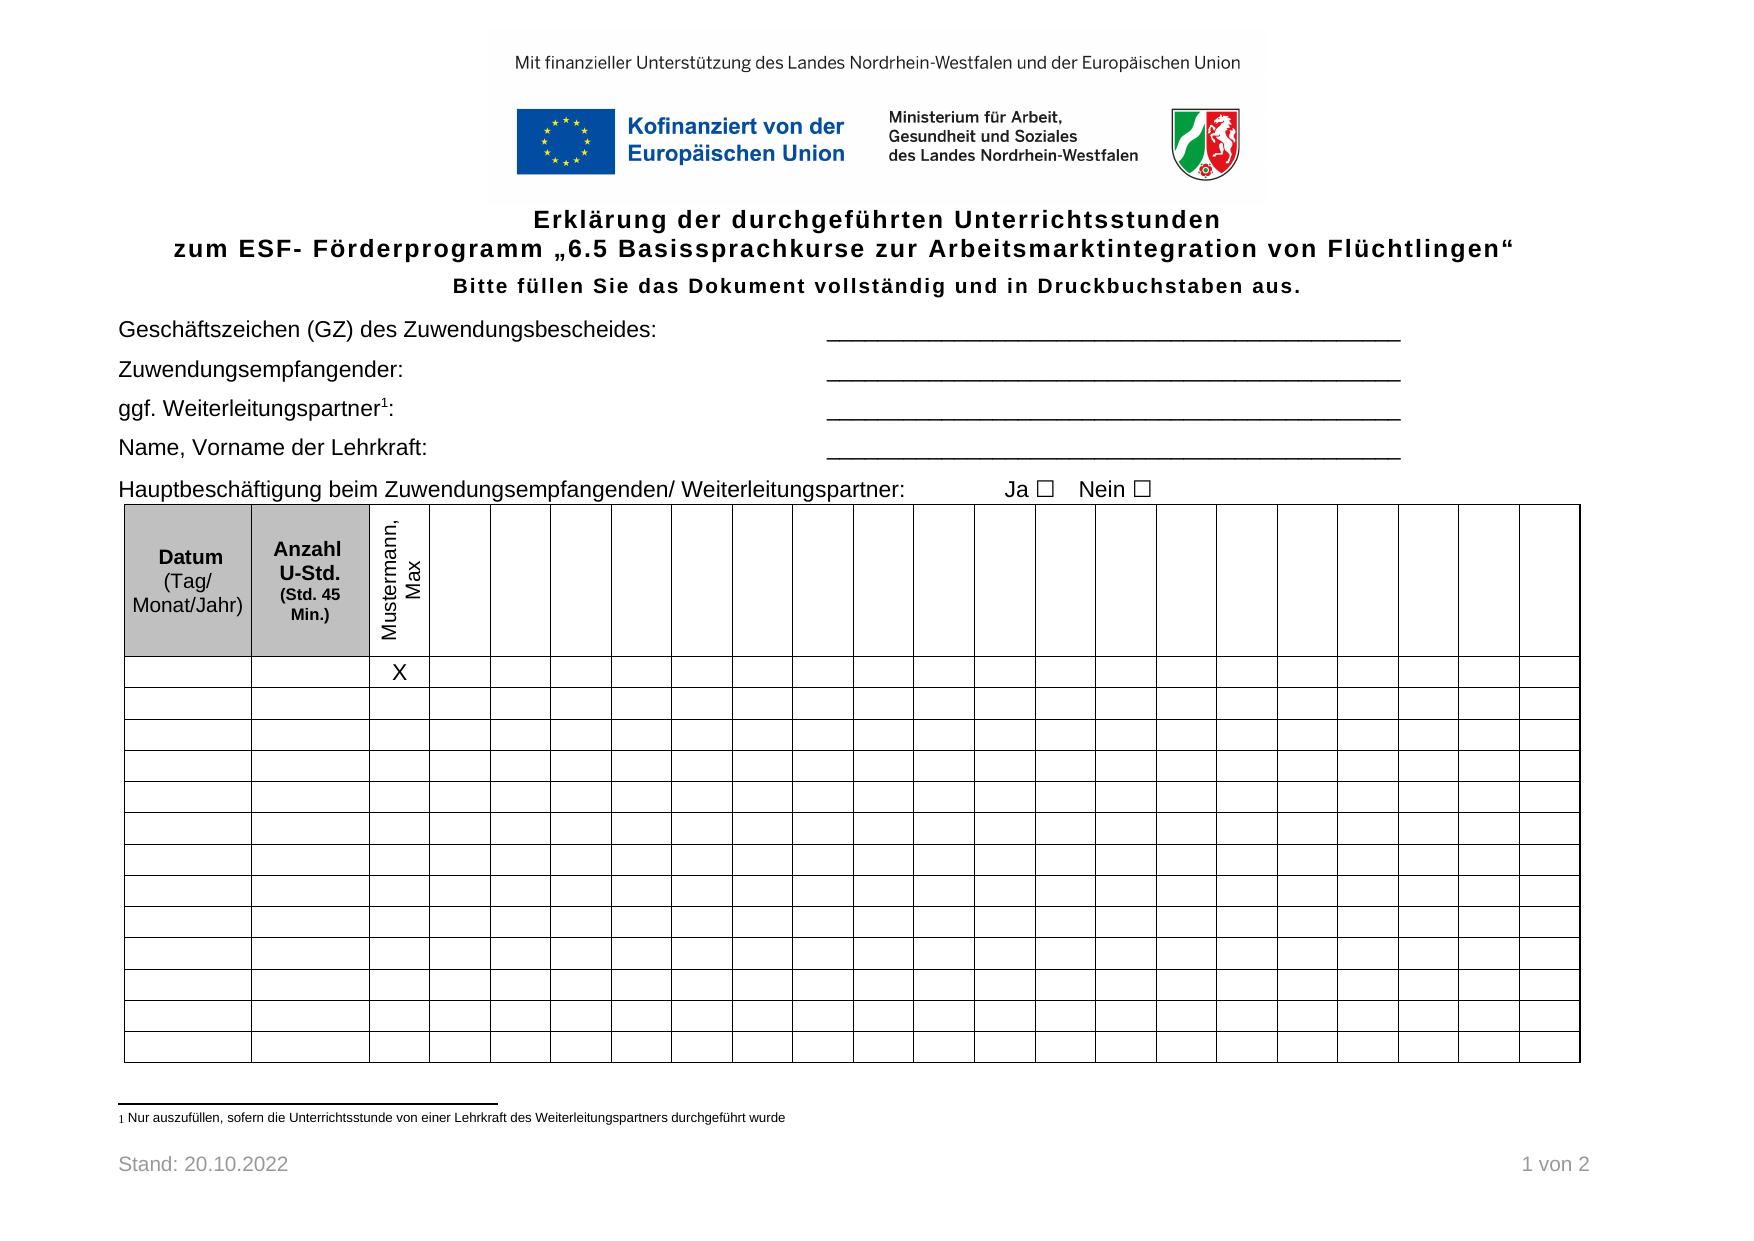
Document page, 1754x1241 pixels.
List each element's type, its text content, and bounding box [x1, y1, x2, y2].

table_cell [733, 1001, 792, 1031]
table_cell [1278, 720, 1337, 750]
table_cell [1036, 907, 1095, 937]
table_cell [1520, 657, 1579, 687]
table_cell [1338, 845, 1398, 875]
table_cell [975, 845, 1035, 875]
table_cell [914, 938, 974, 968]
table_header [975, 505, 1035, 656]
table_cell [551, 813, 611, 843]
table_cell [1217, 907, 1277, 937]
table_cell [1036, 1001, 1095, 1031]
table_cell [1157, 751, 1216, 781]
table_cell [793, 751, 853, 781]
table_cell [672, 970, 732, 1000]
table_cell [1459, 688, 1519, 718]
table_cell [430, 782, 490, 812]
table_cell [1459, 1001, 1519, 1031]
table_cell [1278, 813, 1337, 843]
table_cell [1399, 813, 1458, 843]
table_cell [793, 657, 853, 687]
table_cell [975, 688, 1035, 718]
table_cell [733, 782, 792, 812]
table_cell [1278, 907, 1337, 937]
table_cell [491, 688, 550, 718]
table_cell [1459, 1032, 1519, 1062]
table_cell [1520, 1001, 1579, 1031]
table_cell [551, 782, 611, 812]
table_cell [1278, 1032, 1337, 1062]
table_cell [1096, 1032, 1156, 1062]
table_header [612, 505, 671, 656]
table_cell [1520, 1032, 1579, 1062]
table_cell [975, 1032, 1035, 1062]
table_cell [551, 688, 611, 718]
table_cell [1278, 1001, 1337, 1031]
table_cell [975, 876, 1035, 906]
table_cell [672, 782, 732, 812]
table_cell [793, 876, 853, 906]
table_header Anzahl U-Std. (Std. 45 Min.) [252, 505, 369, 656]
table_cell [430, 876, 490, 906]
table_cell [491, 751, 550, 781]
table_cell [1096, 970, 1156, 1000]
table_cell [914, 782, 974, 812]
table_cell [370, 845, 429, 875]
table_cell [672, 907, 732, 937]
table_cell [1338, 970, 1398, 1000]
table_cell [370, 970, 429, 1000]
table_cell [491, 1001, 550, 1031]
table_cell [125, 657, 251, 687]
table_cell [1520, 688, 1579, 718]
table_cell [1096, 751, 1156, 781]
table_cell [793, 845, 853, 875]
table_cell [1459, 720, 1519, 750]
table_cell [1278, 751, 1337, 781]
table_cell [1338, 907, 1398, 937]
text zum ESF- Förderprogramm „6.5 Basissprachkurse zur Arbeitsmarktintegration von Flüchtlingen“ Bitte füllen Sie das Dokument vollständig und in Druckbuchstaben aus. [118, 234, 1636, 298]
table_cell [793, 907, 853, 937]
table_cell [1036, 876, 1095, 906]
table_cell [1459, 657, 1519, 687]
table_cell [914, 751, 974, 781]
table_cell [1338, 813, 1398, 843]
table_cell [125, 845, 251, 875]
table_cell [1157, 688, 1216, 718]
table_cell [733, 720, 792, 750]
table_cell [975, 907, 1035, 937]
table_cell [1399, 1001, 1458, 1031]
table_cell [1157, 782, 1216, 812]
table_cell [1520, 782, 1579, 812]
table_cell [370, 938, 429, 968]
table_header Datum (Tag/Monat/Jahr) [125, 505, 251, 656]
table_cell [430, 970, 490, 1000]
table_cell [430, 938, 490, 968]
table_cell [125, 907, 251, 937]
table_cell [1278, 938, 1337, 968]
table_cell [612, 970, 671, 1000]
table_cell [975, 938, 1035, 968]
table_cell [612, 1032, 671, 1062]
table_cell [975, 751, 1035, 781]
table_cell [1520, 813, 1579, 843]
table_cell [1036, 938, 1095, 968]
table_cell [430, 1001, 490, 1031]
table_cell [551, 1032, 611, 1062]
text Hauptbeschäftigung beim Zuwendungsempfangenden/ Weiterleitungspartner: Ja ☐ Nein ☐ [118, 473, 1636, 504]
table_cell [733, 970, 792, 1000]
table_cell [430, 1032, 490, 1062]
table_cell [252, 1032, 369, 1062]
table_cell [1520, 970, 1579, 1000]
table_cell [1217, 876, 1277, 906]
table_cell [551, 657, 611, 687]
table_header [1278, 505, 1337, 656]
table_cell [975, 970, 1035, 1000]
table_cell [854, 657, 913, 687]
table_cell [1217, 688, 1277, 718]
table_cell [672, 813, 732, 843]
table_cell [914, 970, 974, 1000]
table_header [1338, 505, 1398, 656]
table_cell [975, 782, 1035, 812]
table_cell [1157, 938, 1216, 968]
table_cell [1459, 813, 1519, 843]
table_cell [551, 845, 611, 875]
table_cell [612, 876, 671, 906]
table_cell [1217, 657, 1277, 687]
table_cell [612, 657, 671, 687]
table_cell [252, 970, 369, 1000]
table_cell [1459, 938, 1519, 968]
table_cell [551, 1001, 611, 1031]
table_cell [1096, 876, 1156, 906]
table_cell [1217, 1032, 1277, 1062]
table_cell [125, 970, 251, 1000]
table_cell [672, 657, 732, 687]
table_cell [793, 782, 853, 812]
table_cell [252, 813, 369, 843]
table_cell [793, 970, 853, 1000]
table_cell [1278, 970, 1337, 1000]
table_cell [612, 845, 671, 875]
table_cell [1338, 782, 1398, 812]
table_cell [1459, 782, 1519, 812]
table_cell [1399, 657, 1458, 687]
table_cell [1157, 876, 1216, 906]
table_cell [1338, 657, 1398, 687]
table_cell [1217, 782, 1277, 812]
table_cell [430, 907, 490, 937]
table_cell [1157, 845, 1216, 875]
table_cell [430, 751, 490, 781]
table_cell [252, 688, 369, 718]
table_cell [1157, 1001, 1216, 1031]
table_cell [914, 657, 974, 687]
table_cell [1338, 751, 1398, 781]
table_cell [854, 938, 913, 968]
table_cell [975, 720, 1035, 750]
table_cell [551, 876, 611, 906]
table_cell [1399, 845, 1458, 875]
table_cell [1217, 751, 1277, 781]
table_cell [1096, 688, 1156, 718]
table_cell [1399, 688, 1458, 718]
table_cell [1338, 1001, 1398, 1031]
table_cell [854, 1001, 913, 1031]
table_cell [1338, 938, 1398, 968]
table_cell [733, 813, 792, 843]
table_cell [430, 720, 490, 750]
table_cell [1399, 751, 1458, 781]
table_cell [1036, 720, 1095, 750]
table_cell [1036, 657, 1095, 687]
table_cell [1096, 813, 1156, 843]
table_cell [854, 688, 913, 718]
text Name, Vorname der Lehrkraft: _____________________________________________ [118, 434, 1636, 460]
table_cell [854, 813, 913, 843]
table_cell [125, 751, 251, 781]
table_cell [125, 688, 251, 718]
table_cell [1459, 751, 1519, 781]
table_cell [430, 813, 490, 843]
table_cell [1096, 720, 1156, 750]
table_cell [612, 938, 671, 968]
table_cell [551, 938, 611, 968]
table_cell [914, 876, 974, 906]
table_cell [491, 813, 550, 843]
table_cell [1520, 876, 1579, 906]
table_cell [252, 1001, 369, 1031]
table_cell [370, 907, 429, 937]
table_cell [430, 657, 490, 687]
table_cell [612, 751, 671, 781]
table_cell [1036, 782, 1095, 812]
table_cell [370, 751, 429, 781]
table_cell [551, 907, 611, 937]
table_cell [1096, 782, 1156, 812]
table_cell [1520, 845, 1579, 875]
table_cell [733, 907, 792, 937]
table_cell [1459, 907, 1519, 937]
table_header Mustermann, Max [370, 505, 429, 656]
table_cell [914, 1032, 974, 1062]
table_cell [1520, 907, 1579, 937]
table_cell [1217, 938, 1277, 968]
table_cell [491, 938, 550, 968]
table_cell [491, 845, 550, 875]
table_cell [854, 907, 913, 937]
table_cell [612, 907, 671, 937]
table_cell [1157, 1032, 1216, 1062]
table_cell [854, 970, 913, 1000]
table_cell [1520, 938, 1579, 968]
table_cell [975, 813, 1035, 843]
table_header [672, 505, 732, 656]
table_header [1217, 505, 1277, 656]
table_cell [854, 782, 913, 812]
table_cell [551, 970, 611, 1000]
table_cell [1278, 657, 1337, 687]
table_cell [793, 1032, 853, 1062]
table_header [1399, 505, 1458, 656]
table_cell [1459, 876, 1519, 906]
table_cell [370, 1032, 429, 1062]
table_cell [1520, 720, 1579, 750]
table_cell [733, 938, 792, 968]
table_cell [975, 657, 1035, 687]
table_cell [914, 688, 974, 718]
table_cell [370, 688, 429, 718]
table_cell [914, 813, 974, 843]
table_header [914, 505, 974, 656]
table_cell [672, 1032, 732, 1062]
table_header [1096, 505, 1156, 656]
table_cell [793, 813, 853, 843]
table_header [854, 505, 913, 656]
table_cell [1399, 782, 1458, 812]
table_header [491, 505, 550, 656]
table_cell [1338, 876, 1398, 906]
table_cell [672, 876, 732, 906]
table_cell [1096, 657, 1156, 687]
table_cell [1157, 657, 1216, 687]
table_cell [1036, 970, 1095, 1000]
table_cell [491, 720, 550, 750]
table_cell [1157, 907, 1216, 937]
table_cell [125, 720, 251, 750]
table_cell [252, 876, 369, 906]
table_cell [914, 720, 974, 750]
table_cell [672, 1001, 732, 1031]
table_cell [612, 782, 671, 812]
table_header [1036, 505, 1095, 656]
table_cell [1399, 720, 1458, 750]
table_cell [1217, 1001, 1277, 1031]
table_cell [1157, 813, 1216, 843]
table_cell [854, 876, 913, 906]
table_cell [1217, 845, 1277, 875]
table_cell [1096, 1001, 1156, 1031]
table_cell [125, 782, 251, 812]
table_cell [733, 1032, 792, 1062]
table_cell [1036, 813, 1095, 843]
table_cell [854, 1032, 913, 1062]
table_cell [1217, 720, 1277, 750]
table_cell [793, 688, 853, 718]
table_cell [733, 657, 792, 687]
table_cell [491, 1032, 550, 1062]
table_header [1520, 505, 1579, 656]
table_cell [1217, 813, 1277, 843]
table_cell [672, 751, 732, 781]
table_cell [252, 720, 369, 750]
table_cell [1459, 845, 1519, 875]
table_cell [125, 938, 251, 968]
table_cell [1399, 876, 1458, 906]
table_cell [1157, 720, 1216, 750]
table_cell [672, 720, 732, 750]
table_header [430, 505, 490, 656]
table_cell [914, 845, 974, 875]
table_cell [1036, 845, 1095, 875]
table_cell [733, 876, 792, 906]
table_cell [125, 876, 251, 906]
table_header [1459, 505, 1519, 656]
table_cell [1036, 1032, 1095, 1062]
table_cell [1338, 1032, 1398, 1062]
table_cell [252, 657, 369, 687]
table_cell [1217, 970, 1277, 1000]
table_cell [1399, 970, 1458, 1000]
table_cell [1278, 688, 1337, 718]
table_cell [125, 1001, 251, 1031]
table_cell [612, 720, 671, 750]
table_cell [491, 657, 550, 687]
table_cell [793, 938, 853, 968]
table_cell [1278, 782, 1337, 812]
picture [488, 29, 1266, 205]
table_cell [1278, 876, 1337, 906]
table_cell [1157, 970, 1216, 1000]
table_cell [1036, 688, 1095, 718]
table_cell [733, 751, 792, 781]
table_cell [370, 720, 429, 750]
table_cell [1036, 751, 1095, 781]
table_cell [854, 751, 913, 781]
table_cell [551, 751, 611, 781]
table_header [793, 505, 853, 656]
table_header [1157, 505, 1216, 656]
table_cell [793, 1001, 853, 1031]
text Erklärung der durchgeführten Unterrichtsstunden [118, 205, 1636, 234]
table_cell [1278, 845, 1337, 875]
table_cell [612, 813, 671, 843]
table_cell [1399, 938, 1458, 968]
text Geschäftszeichen (GZ) des Zuwendungsbescheides: _____________________________________________ [118, 310, 1636, 344]
table_cell [430, 688, 490, 718]
table_cell [252, 845, 369, 875]
table_cell [672, 688, 732, 718]
table_cell [370, 876, 429, 906]
table_cell [252, 938, 369, 968]
table_cell [252, 751, 369, 781]
table_header [551, 505, 611, 656]
table_cell [1399, 1032, 1458, 1062]
table_header [733, 505, 792, 656]
table_cell [733, 688, 792, 718]
table_cell [1399, 907, 1458, 937]
table_cell [1338, 688, 1398, 718]
table_cell [914, 1001, 974, 1031]
text Zuwendungsempfangender: _____________________________________________ [118, 356, 1636, 382]
table_cell [914, 907, 974, 937]
table_cell [1096, 907, 1156, 937]
table_cell [125, 813, 251, 843]
table_cell [491, 907, 550, 937]
table_cell [1096, 845, 1156, 875]
table_cell [793, 720, 853, 750]
table_cell [1520, 751, 1579, 781]
table_cell [252, 907, 369, 937]
table_cell [612, 1001, 671, 1031]
table_cell [672, 938, 732, 968]
table_cell [854, 845, 913, 875]
table_cell [370, 1001, 429, 1031]
table_cell [672, 845, 732, 875]
table_cell [491, 782, 550, 812]
table_cell [975, 1001, 1035, 1031]
text ggf. Weiterleitungspartner: _____________________________________________ [118, 395, 1636, 421]
table_cell X [370, 657, 429, 687]
table_cell [733, 845, 792, 875]
table_cell [125, 1032, 251, 1062]
table_cell [854, 720, 913, 750]
table_cell [430, 845, 490, 875]
table_cell [491, 970, 550, 1000]
table_cell [1338, 720, 1398, 750]
table_cell [1096, 938, 1156, 968]
table_cell [491, 876, 550, 906]
table_cell [370, 813, 429, 843]
table_cell [1459, 970, 1519, 1000]
table_cell [370, 782, 429, 812]
table_cell [612, 688, 671, 718]
table_cell [551, 720, 611, 750]
table_cell [252, 782, 369, 812]
